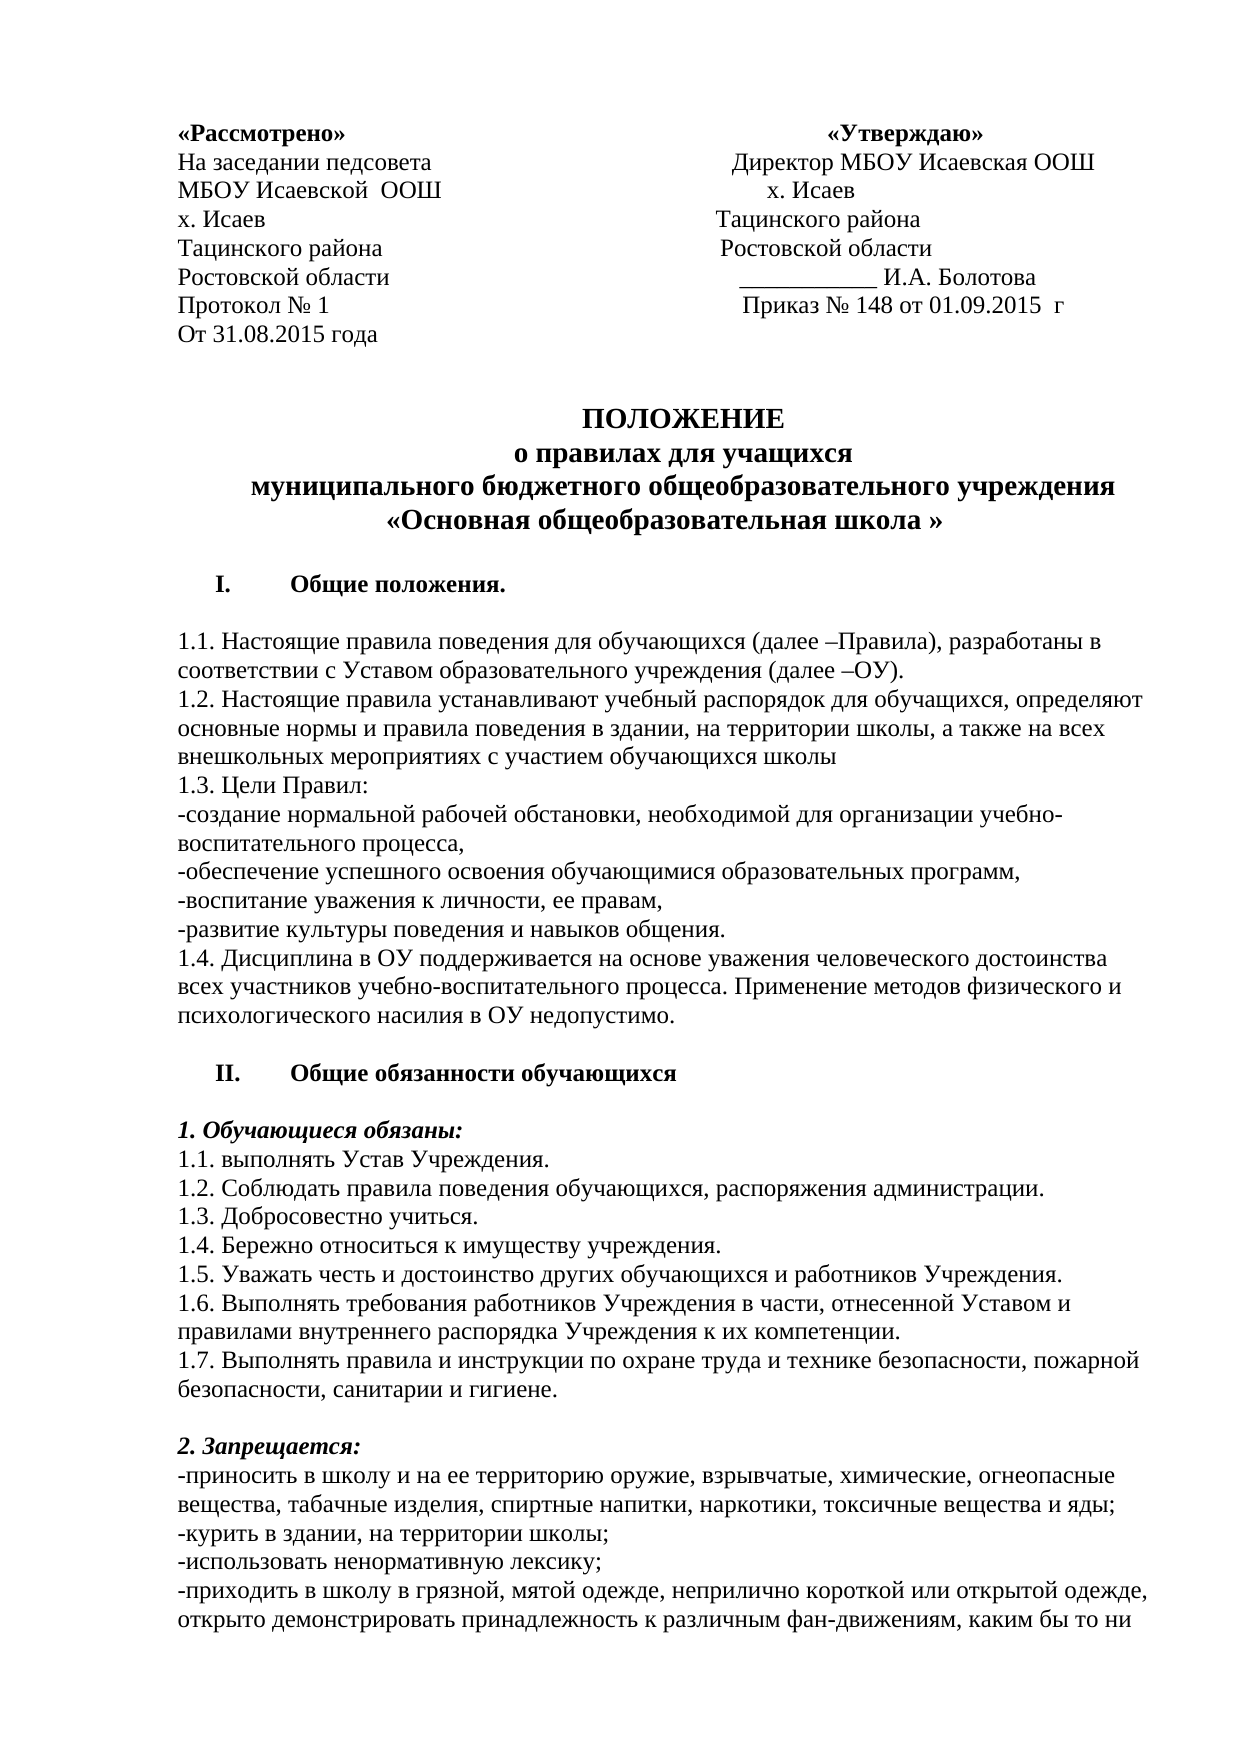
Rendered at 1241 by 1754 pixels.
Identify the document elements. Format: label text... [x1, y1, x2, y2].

text -приносить в школу и на ее территорию оружие, взрывчатые, химические, огнеопасные вещества, табачные изделия, спиртные напитки, наркотики, токсичные вещества и яды; [177, 1460, 1152, 1518]
text -обеспечение успешного освоения обучающимися образовательных программ, [177, 856, 1152, 885]
text 1.3. Цели Правил: [177, 770, 1152, 799]
text 1.3. Добросовестно учиться. [177, 1201, 1152, 1230]
text -развитие культуры поведения и навыков общения. [177, 914, 1152, 943]
text 1.4. Дисциплина в ОУ поддерживается на основе уважения человеческого достоинства всех участников учебно-воспитательного процесса. Применение методов физического и психологического насилия в ОУ недопустимо. [177, 943, 1152, 1029]
text 2. Запрещается: [177, 1431, 1152, 1460]
text 1. Обучающиеся обязаны: [177, 1115, 1152, 1144]
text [177, 1575, 1152, 1633]
list Общие обязанности обучающихся [215, 1058, 1152, 1086]
text о правилах для учащихся [215, 435, 1152, 468]
text 1.7. Выполнять правила и инструкции по охране труда и технике безопасности, пожарной безопасности, санитарии и гигиене. [177, 1345, 1152, 1403]
text 1.2. Соблюдать правила поведения обучающихся, распоряжения администрации. [177, 1173, 1152, 1201]
text Ростовской области ___________ И.А. Болотова [177, 262, 1152, 291]
text 1.1. выполнять Устав Учреждения. [177, 1144, 1152, 1173]
text На заседании педсовета Директор МБОУ Исаевская ООШ [177, 147, 1152, 176]
text От 31.08.2015 года [177, 319, 1152, 348]
text х. Исаев Тацинского района [177, 204, 1152, 233]
text Тацинского района Ростовской области [177, 233, 1152, 262]
text 1.1. Настоящие правила поведения для обучающихся (далее –Правила), разработаны в соответствии с Уставом образовательного учреждения (далее –ОУ). [177, 626, 1152, 684]
text -создание нормальной рабочей обстановки, необходимой для организации учебно-воспитательного процесса, [177, 799, 1152, 856]
text 1.6. Выполнять требования работников Учреждения в части, отнесенной Уставом и правилами внутреннего распорядка Учреждения к их компетенции. [177, 1288, 1152, 1345]
text «Рассмотрено» «Утверждаю» [177, 118, 1152, 147]
text ПОЛОЖЕНИЕ [215, 401, 1152, 435]
text муниципального бюджетного общеобразовательного учреждения [215, 468, 1152, 502]
list Общие положения. [215, 569, 1152, 598]
text -воспитание уважения к личности, ее правам, [177, 885, 1152, 914]
text -использовать ненормативную лексику; [177, 1546, 1152, 1575]
text Протокол № 1 Приказ № 148 от 01.09.2015 г [177, 291, 1152, 319]
text «Основная общеобразовательная школа » [177, 502, 1152, 535]
text -курить в здании, на территории школы; [177, 1518, 1152, 1546]
text МБОУ Исаевской ООШ х. Исаев [177, 176, 1152, 204]
text 1.5. Уважать честь и достоинство других обучающихся и работников Учреждения. [177, 1259, 1152, 1288]
text 1.2. Настоящие правила устанавливают учебный распорядок для обучащихся, определяют основные нормы и правила поведения в здании, на территории школы, а также на всех внешкольных мероприятиях с участием обучающихся школы [177, 684, 1152, 770]
text 1.4. Бережно относиться к имуществу учреждения. [177, 1230, 1152, 1259]
